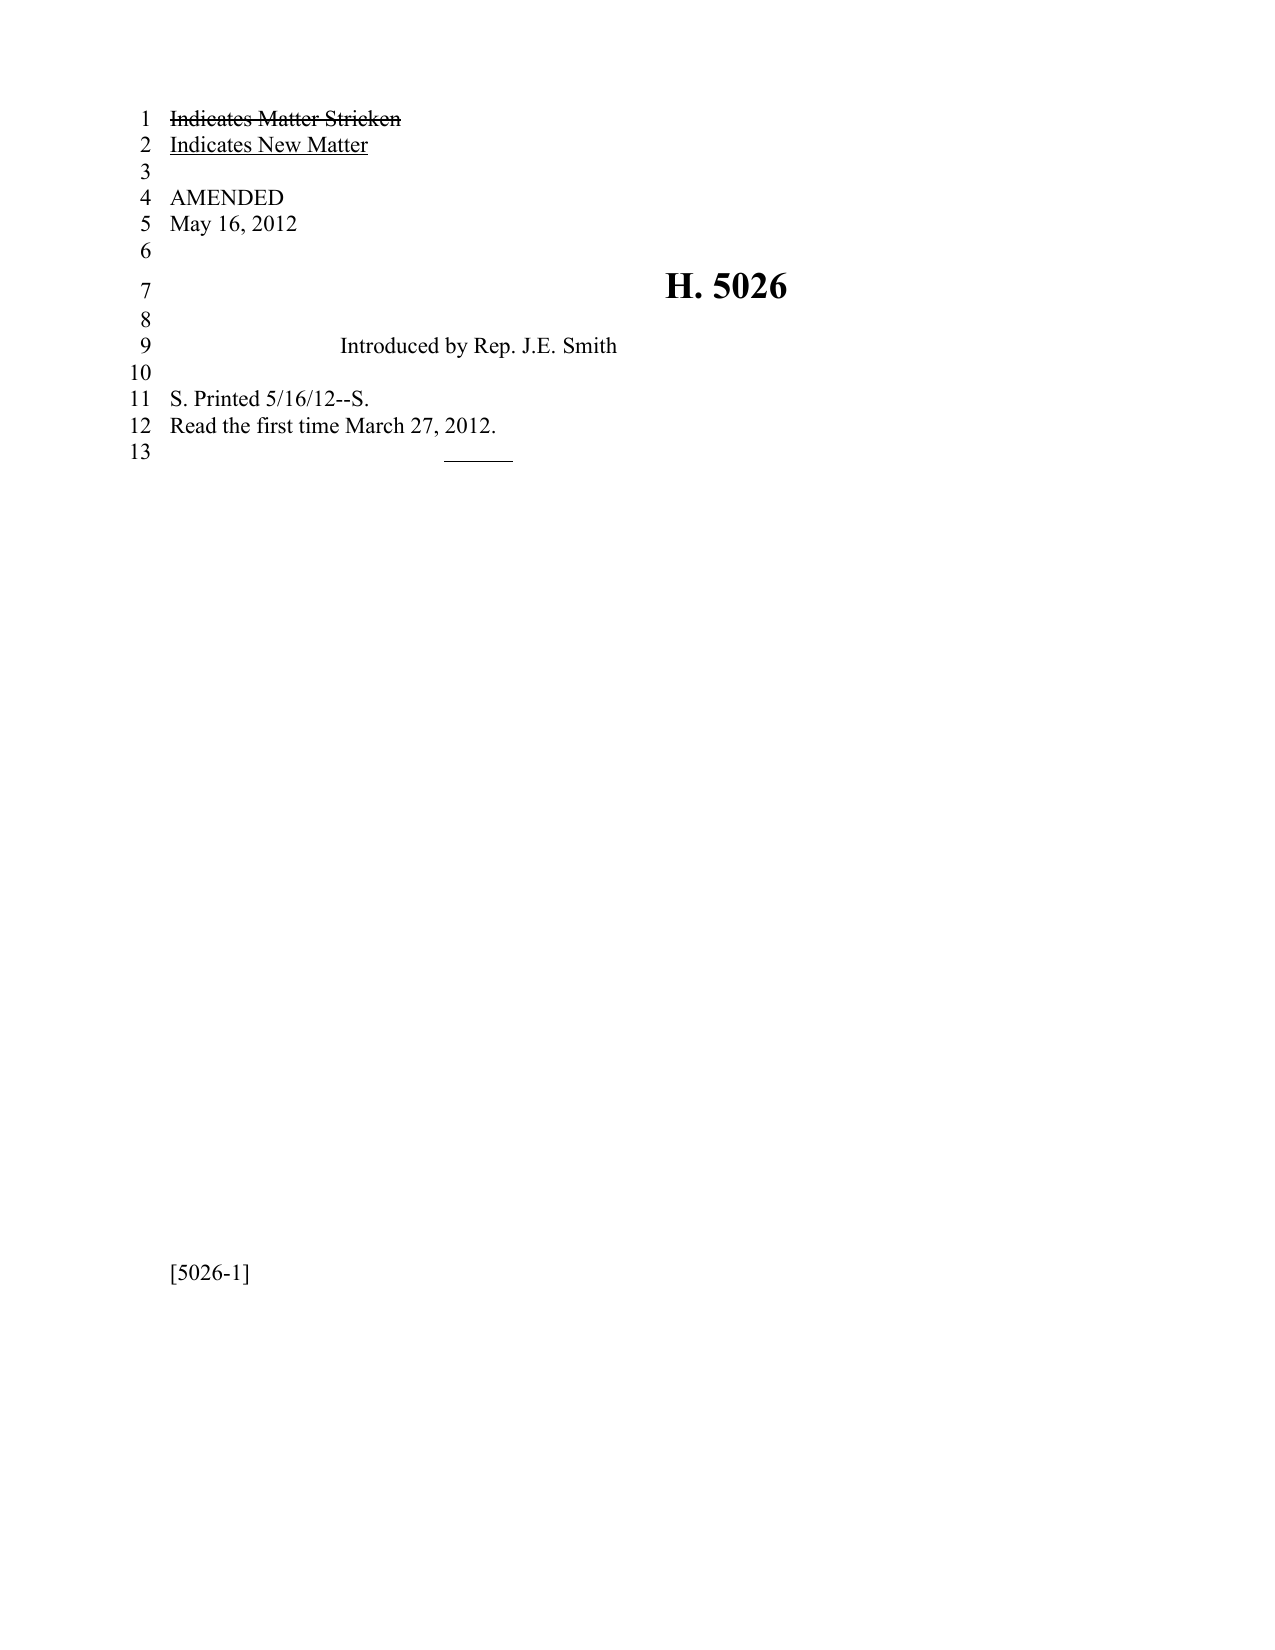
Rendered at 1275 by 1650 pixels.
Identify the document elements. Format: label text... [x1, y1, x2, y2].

text Indicates Matter Stricken [169, 105, 787, 131]
text May 16, 2012 [169, 210, 787, 237]
text Indicates New Matter [169, 131, 787, 158]
text H. 5026 [169, 263, 787, 306]
text S. Printed 5/16/12--S. [169, 385, 787, 412]
text Introduced by Rep. J.E. Smith [169, 333, 787, 359]
text AMENDED [169, 184, 787, 210]
text Read the first time March 27, 2012. [169, 412, 787, 438]
